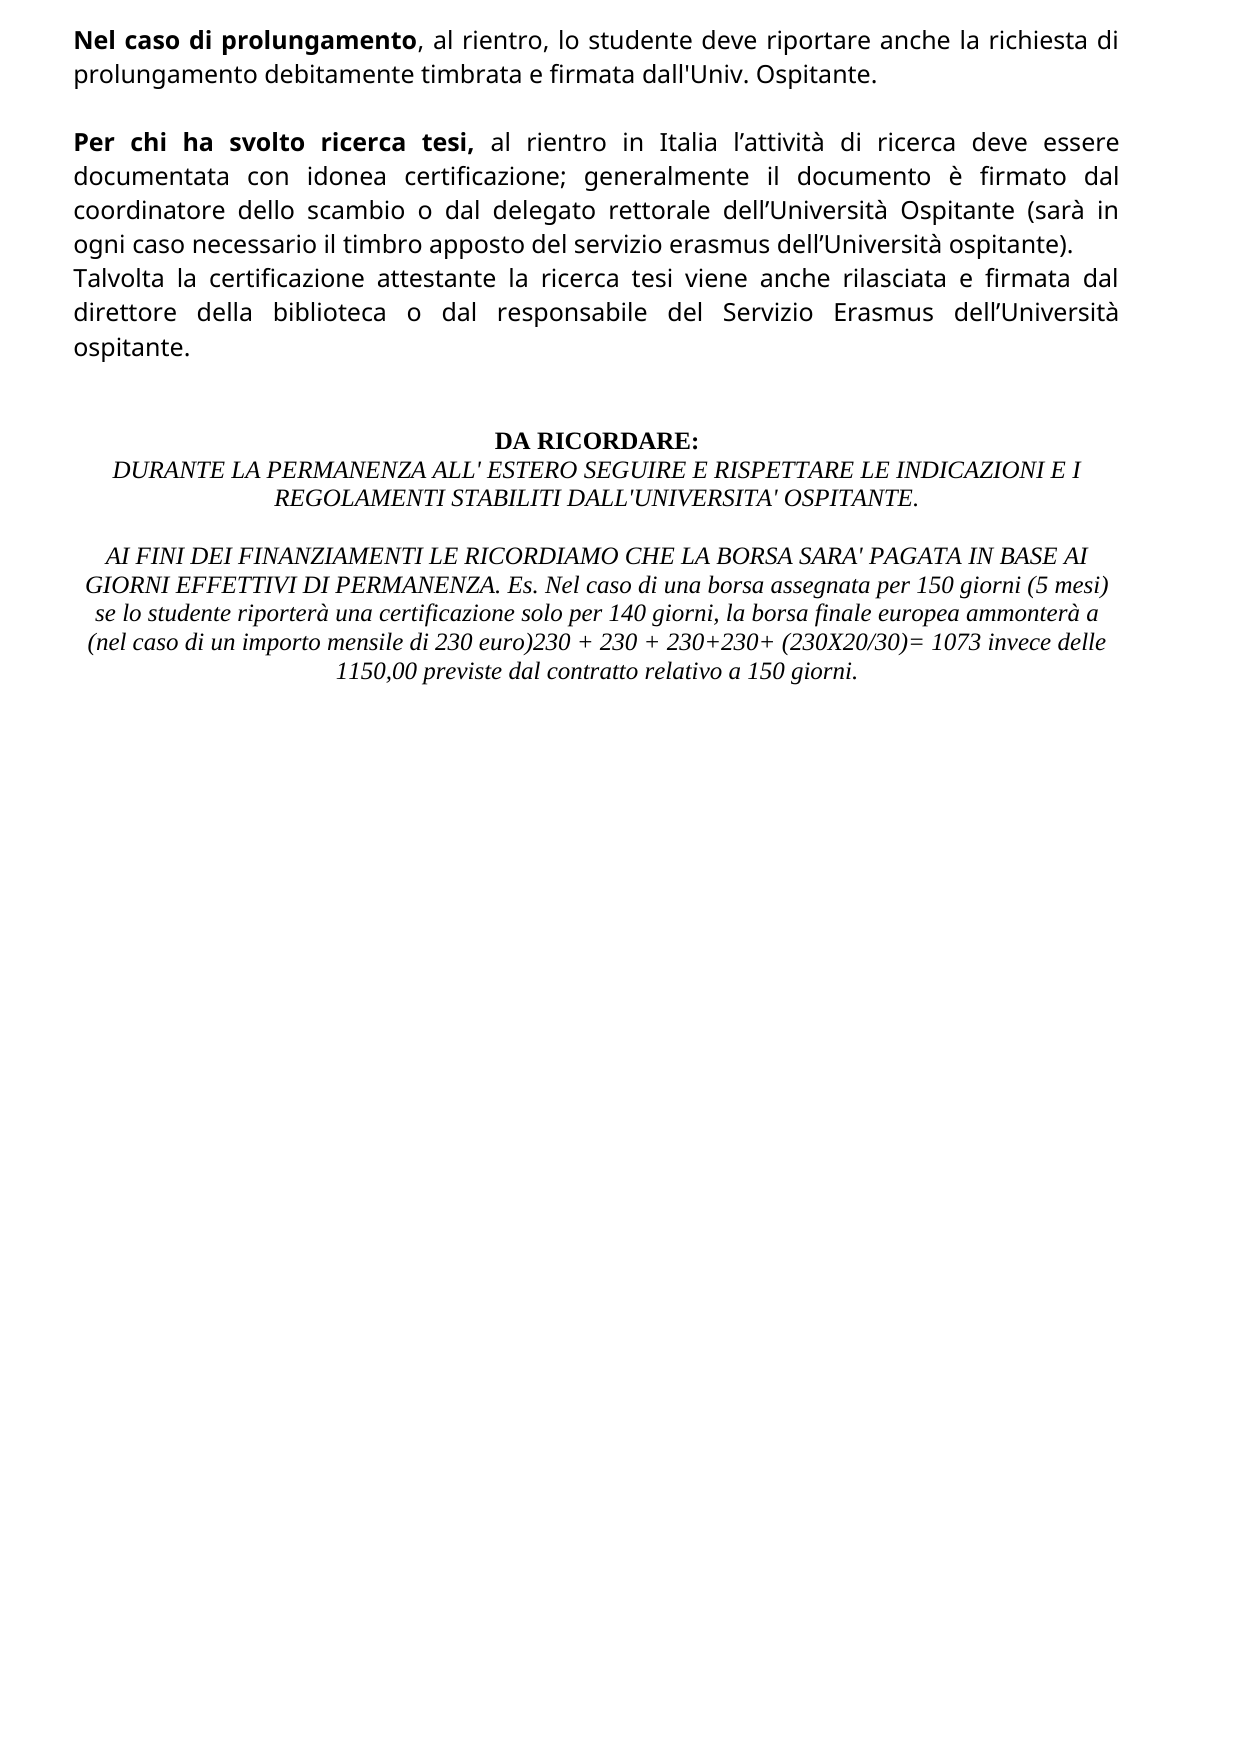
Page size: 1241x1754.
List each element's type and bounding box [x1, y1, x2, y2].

table_cell [65, 15, 1043, 750]
